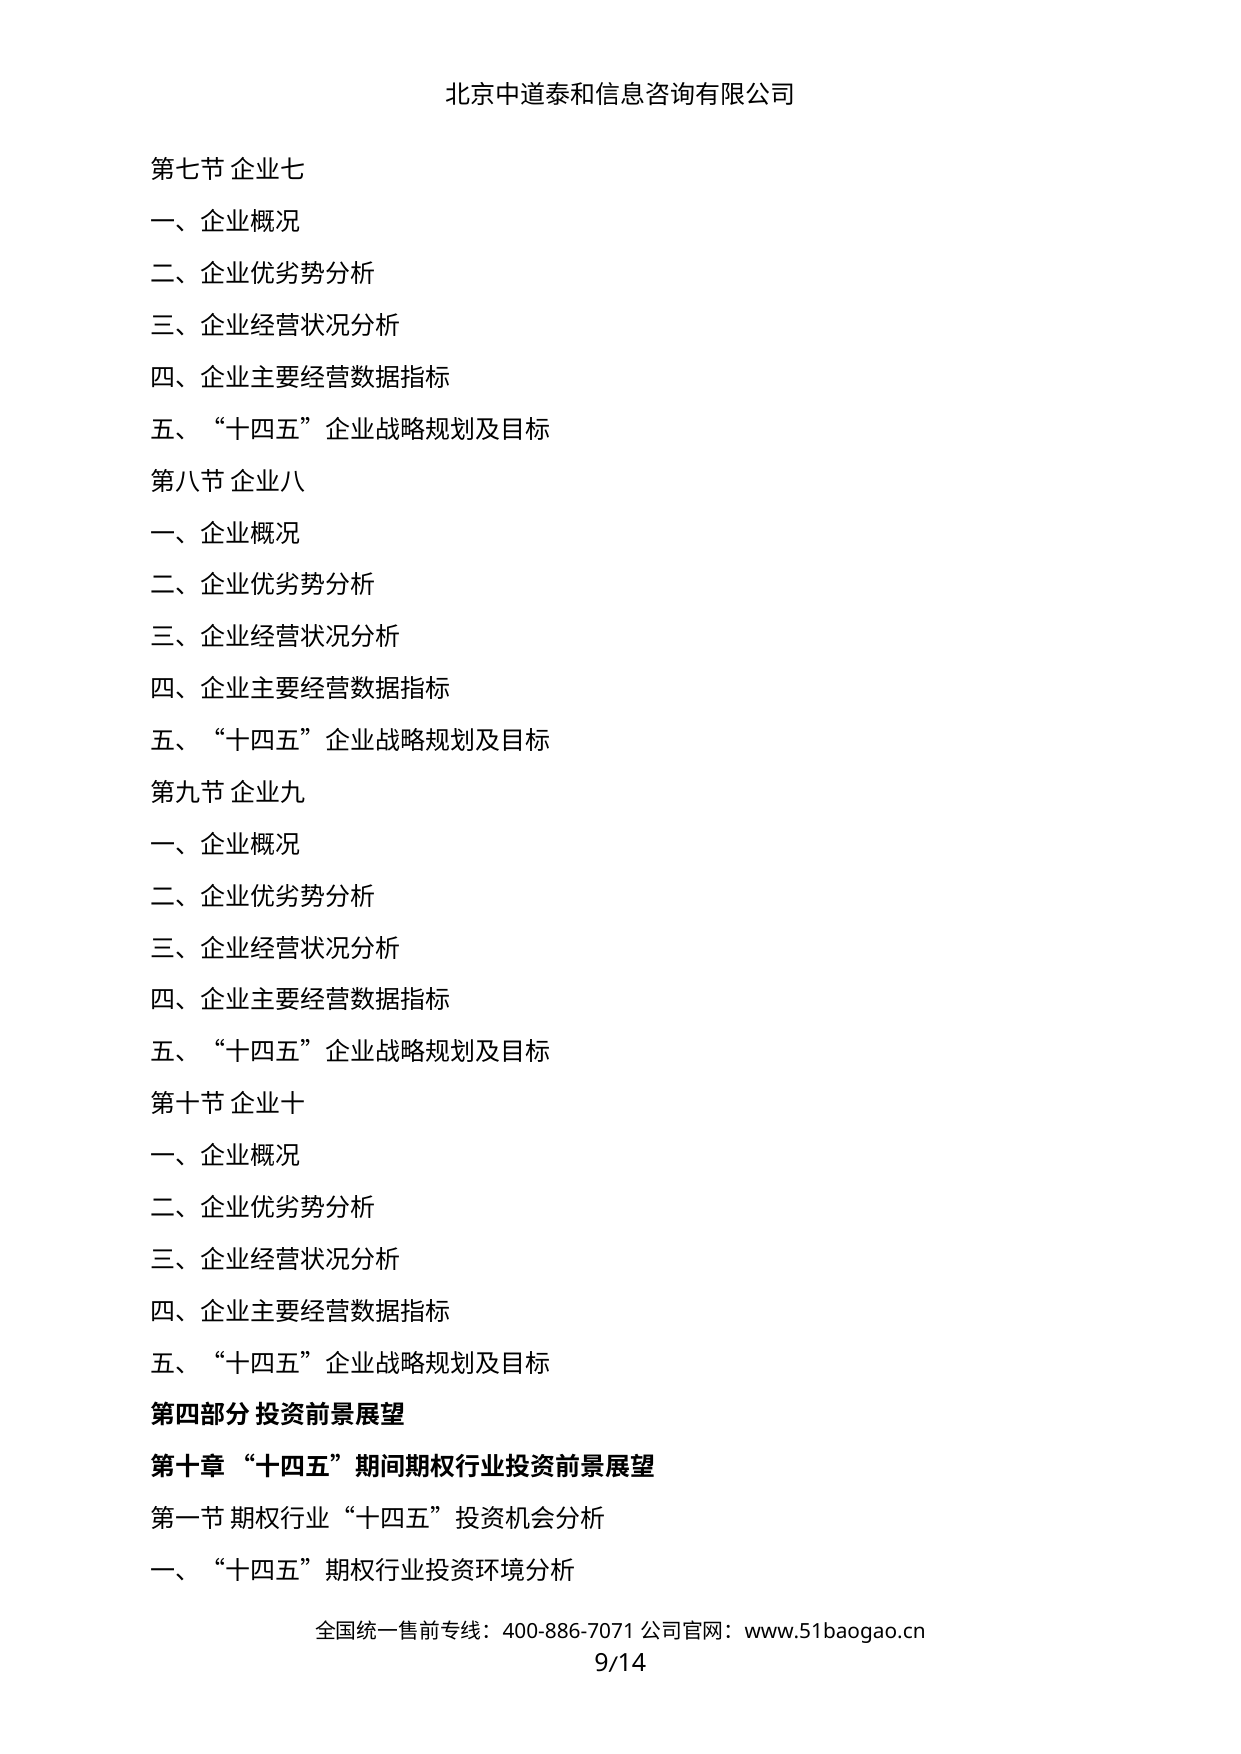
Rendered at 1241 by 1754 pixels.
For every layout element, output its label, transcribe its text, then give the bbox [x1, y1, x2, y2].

text 四、企业主要经营数据指标 [150, 357, 1090, 394]
text 第九节 企业九 [150, 772, 1090, 809]
text 三、企业经营状况分析 [150, 617, 1090, 653]
text 第十章 “十四五”期间期权行业投资前景展望 [150, 1447, 1090, 1483]
text 一、企业概况 [150, 202, 1090, 238]
text 第十节 企业十 [150, 1084, 1090, 1120]
text 三、企业经营状况分析 [150, 928, 1090, 964]
text 五、“十四五”企业战略规划及目标 [150, 409, 1090, 446]
text 五、“十四五”企业战略规划及目标 [150, 1032, 1090, 1068]
text 第八节 企业八 [150, 461, 1090, 497]
text 四、企业主要经营数据指标 [150, 1291, 1090, 1327]
text 第四部分 投资前景展望 [150, 1395, 1090, 1431]
text 四、企业主要经营数据指标 [150, 669, 1090, 705]
text 二、企业优劣势分析 [150, 1187, 1090, 1224]
text 一、企业概况 [150, 824, 1090, 861]
text 三、企业经营状况分析 [150, 306, 1090, 342]
text 一、企业概况 [150, 513, 1090, 549]
text 三、企业经营状况分析 [150, 1239, 1090, 1276]
text 二、企业优劣势分析 [150, 876, 1090, 912]
text 四、企业主要经营数据指标 [150, 980, 1090, 1016]
text 第一节 期权行业“十四五”投资机会分析 [150, 1499, 1090, 1535]
text 一、企业概况 [150, 1136, 1090, 1172]
text 一、“十四五”期权行业投资环境分析 [150, 1551, 1090, 1587]
text 五、“十四五”企业战略规划及目标 [150, 721, 1090, 757]
text 第七节 企业七 [150, 150, 1090, 186]
text 五、“十四五”企业战略规划及目标 [150, 1343, 1090, 1379]
text 二、企业优劣势分析 [150, 254, 1090, 290]
text 二、企业优劣势分析 [150, 565, 1090, 601]
